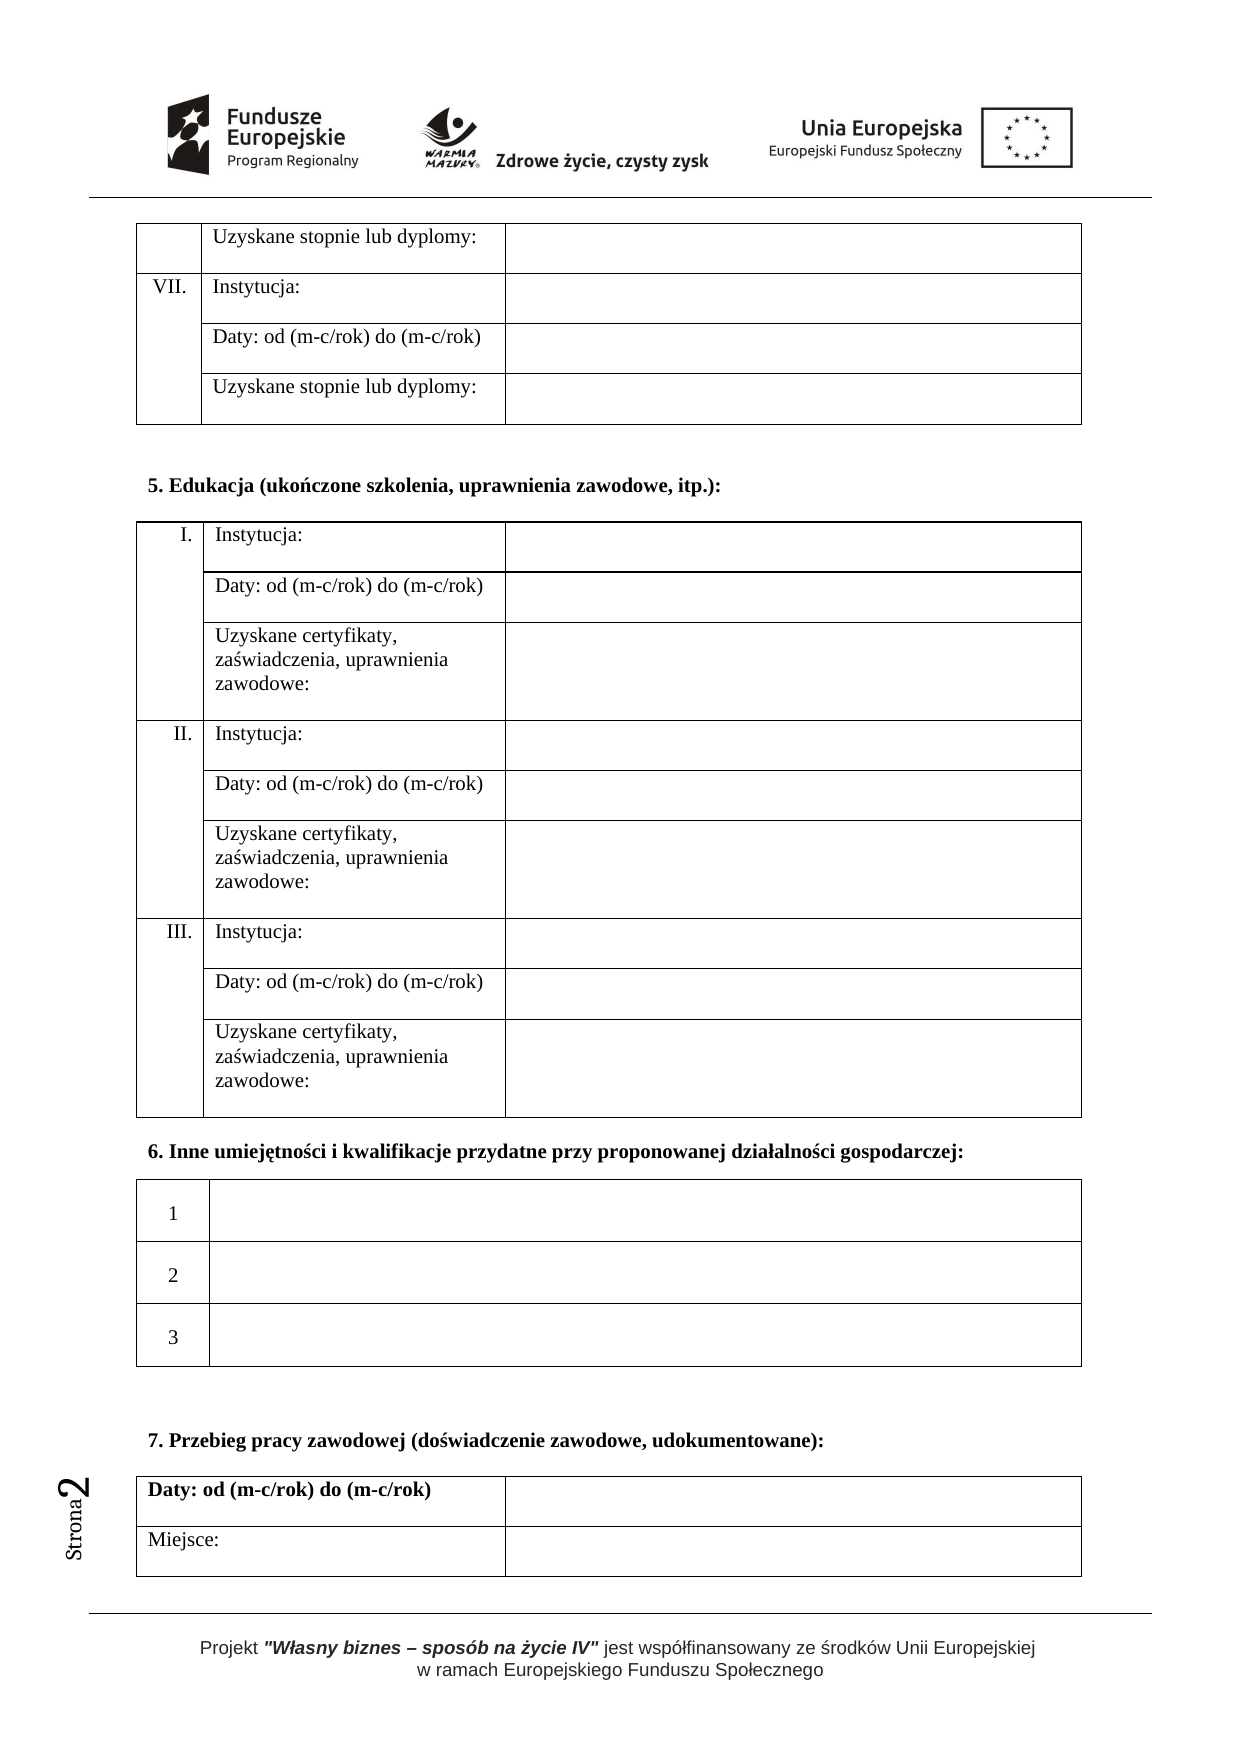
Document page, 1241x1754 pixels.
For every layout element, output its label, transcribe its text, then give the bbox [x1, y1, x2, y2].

table_cell [137, 274, 201, 423]
table_cell [210, 1304, 1081, 1366]
table_cell [506, 374, 1081, 423]
table_cell 2 [137, 1242, 209, 1303]
table_cell Uzyskane certyfikaty, zaświadczenia, uprawnienia zawodowe: [204, 1020, 505, 1117]
table_cell [506, 274, 1081, 323]
table_header Instytucja: [204, 523, 505, 571]
table_cell Uzyskane certyfikaty, zaświadczenia, uprawnienia zawodowe: [204, 821, 505, 918]
table_cell [506, 224, 1081, 273]
table_cell III. [137, 919, 203, 1117]
table_cell Uzyskane certyfikaty, zaświadczenia, uprawnienia zawodowe: [204, 623, 505, 720]
table_cell [506, 919, 1081, 968]
table_cell [506, 771, 1081, 820]
table_cell [210, 1242, 1081, 1303]
table_cell Instytucja: [204, 919, 505, 968]
table_cell Uzyskane stopnie lub dyplomy: [202, 374, 505, 423]
table_cell [506, 721, 1081, 770]
table_header I. [137, 523, 203, 720]
text 5. Edukacja (ukończone szkolenia, uprawnienia zawodowe, itp.): [148, 473, 1093, 497]
table_cell Uzyskane stopnie lub dyplomy: [202, 224, 505, 273]
table_cell Daty: od (m-c/rok) do (m-c/rok) [204, 771, 505, 820]
table_cell [506, 1527, 1081, 1576]
table_cell Instytucja: [202, 274, 505, 323]
text 6. Inne umiejętności i kwalifikacje przydatne przy proponowanej działalności gospodarczej: [148, 1138, 1093, 1163]
table_cell Daty: od (m-c/rok) do (m-c/rok) [202, 324, 505, 373]
table_cell II. [137, 721, 203, 918]
table_cell [506, 821, 1081, 918]
table_header [210, 1180, 1081, 1241]
table_cell [506, 573, 1081, 622]
table_cell [506, 324, 1081, 373]
table_header [506, 1477, 1081, 1526]
table_cell Daty: od (m-c/rok) do (m-c/rok) [204, 969, 505, 1018]
table_cell [506, 1020, 1081, 1117]
table_header 1 [137, 1180, 209, 1241]
table_header Daty: od (m-c/rok) do (m-c/rok) [137, 1477, 505, 1526]
table_cell 3 [137, 1304, 209, 1366]
table_cell Daty: od (m-c/rok) do (m-c/rok) [204, 573, 505, 622]
table_cell Instytucja: [204, 721, 505, 770]
table_cell [506, 623, 1081, 720]
picture [147, 73, 1093, 195]
text 7. Przebieg pracy zawodowej (doświadczenie zawodowe, udokumentowane): [148, 1427, 1093, 1452]
table_cell Miejsce: [137, 1527, 505, 1576]
table_cell [506, 969, 1081, 1018]
table_header [506, 523, 1081, 571]
